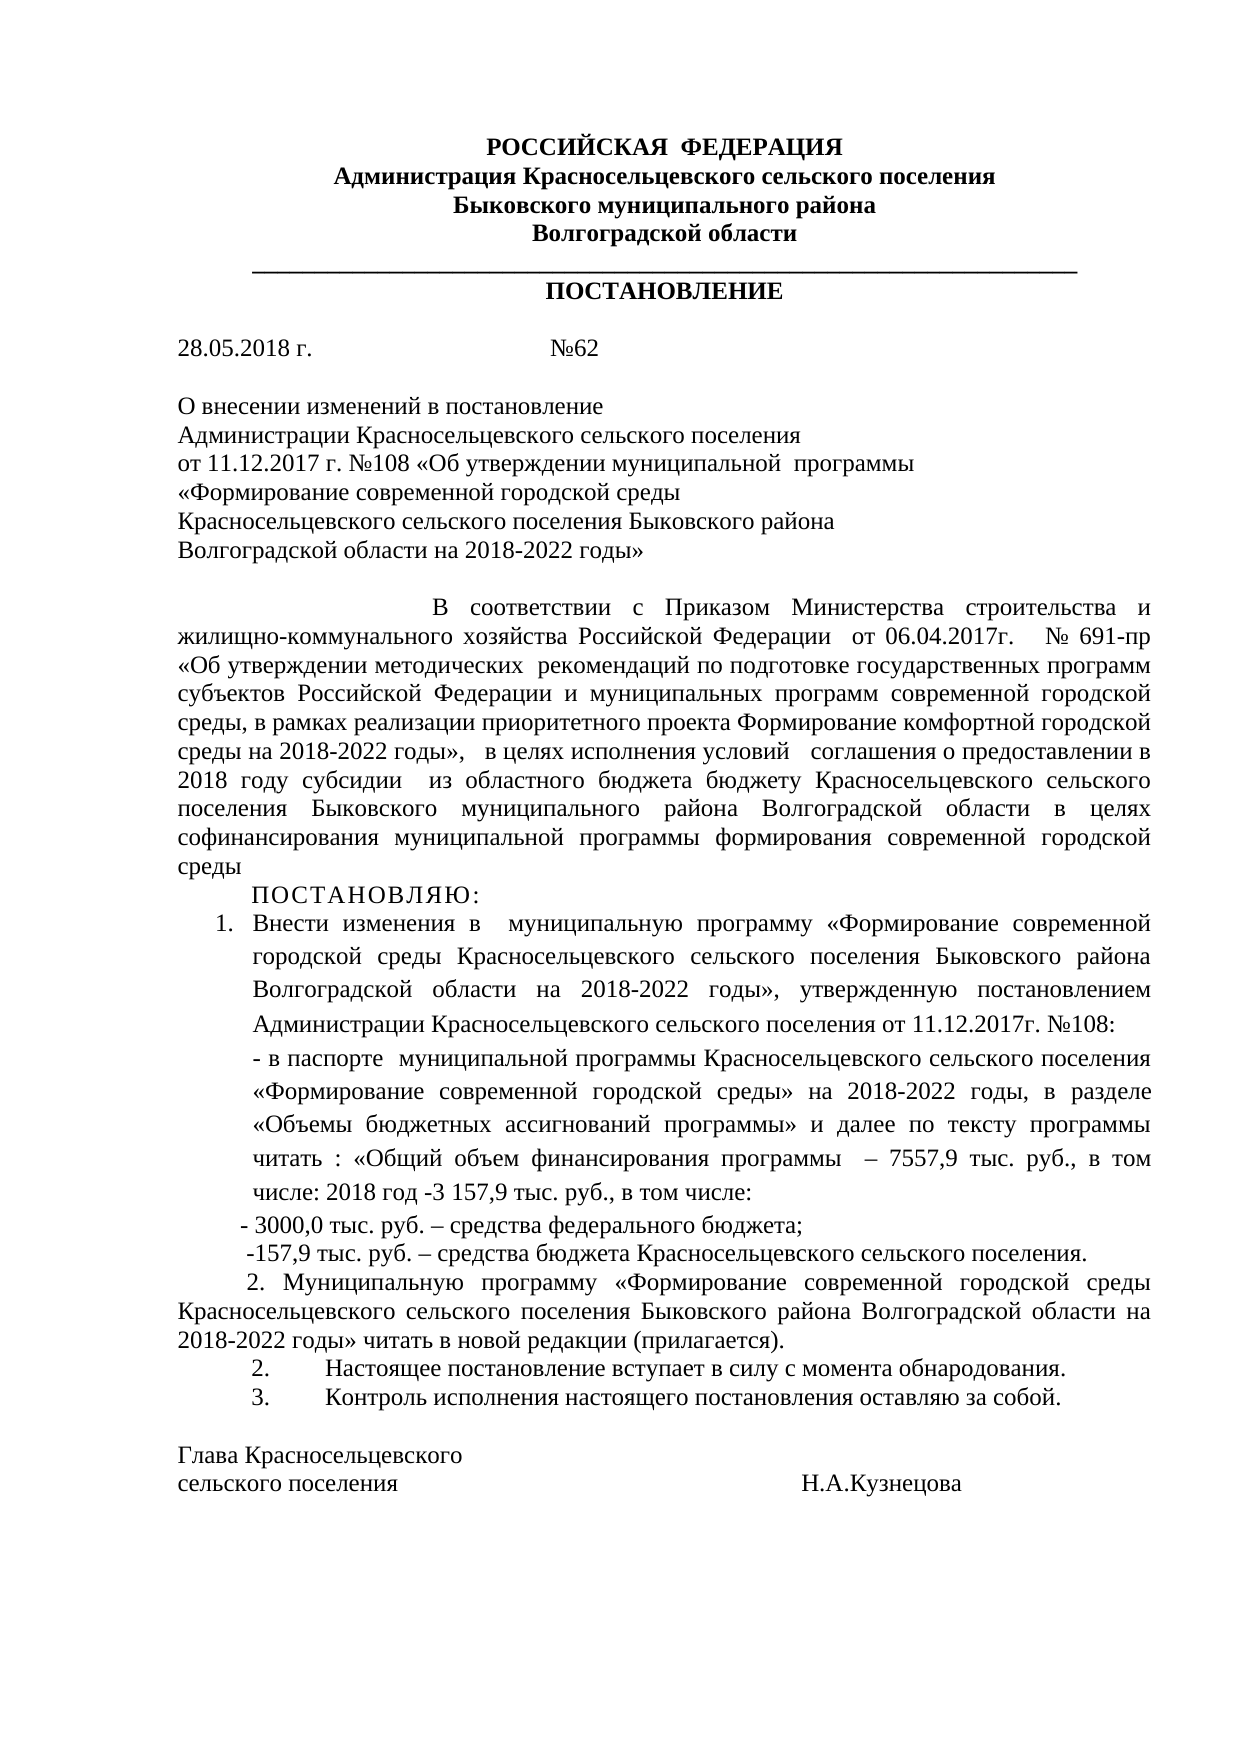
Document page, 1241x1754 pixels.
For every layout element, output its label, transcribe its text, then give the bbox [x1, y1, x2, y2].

text «Формирование современной городской среды [177, 477, 1152, 506]
text -157,9 тыс. руб. – средства бюджета Красносельцевского сельского поселения. [177, 1238, 1152, 1267]
text 2. Муниципальную программу «Формирование современной городской среды Красносельцевского сельского поселения Быковского района Волгоградской области на 2018-2022 годы» читать в новой редакции (прилагается). [177, 1267, 1152, 1353]
text 28.05.2018 г. №62 [177, 333, 1152, 362]
text Администрации Красносельцевского сельского поселения [177, 420, 1152, 448]
text ПОСТАНОВЛЯЮ: [177, 880, 1152, 908]
list Настоящее постановление вступает в силу с момента обнародования. [177, 1353, 1152, 1382]
text ПОСТАНОВЛЕНИЕ [177, 276, 1152, 305]
text О внесении изменений в постановление [177, 391, 1152, 420]
text Волгоградской области [177, 218, 1152, 247]
text - 3000,0 тыс. руб. – средства федерального бюджета; [177, 1210, 1152, 1238]
text РОССИЙСКАЯ ФЕДЕРАЦИЯ [177, 132, 1152, 161]
list Контроль исполнения настоящего постановления оставляю за собой. [177, 1382, 1152, 1411]
list Внести изменения в муниципальную программу «Формирование современной городской среды Красносельцевского сельского поселения Быковского района Волгоградской области на 2018-2022 годы», утвержденную постановлением Администрации Красносельцевского сельского поселения от 11.12.2017г. №108: [215, 908, 1152, 1038]
text Красносельцевского сельского поселения Быковского района [177, 506, 1152, 535]
text Быковского муниципального района [177, 190, 1152, 218]
text В соответствии с Приказом Министерства строительства и жилищно-коммунального хозяйства Российской Федерации от 06.04.2017г. № 691-пр «Об утверждении методических рекомендаций по подготовке государственных программ субъектов Российской Федерации и муниципальных программ современной городской среды, в рамках реализации приоритетного проекта Формирование комфортной городской среды на 2018-2022 годы», в целях исполнения условий соглашения о предоставлении в 2018 году субсидии из областного бюджета бюджету Красносельцевского сельского поселения Быковского муниципального района Волгоградской области в целях софинансирования муниципальной программы формирования современной городской среды [177, 592, 1152, 880]
text от 11.12.2017 г. №108 «Об утверждении муниципальной программы [177, 448, 1152, 477]
text Глава Красносельцевского [177, 1440, 1152, 1468]
text __________________________________________________________________ [177, 247, 1152, 276]
text сельского поселения Н.А.Кузнецова [177, 1468, 1152, 1497]
text Волгоградской области на 2018-2022 годы» [177, 535, 1152, 563]
list - в паспорте муниципальной программы Красносельцевского сельского поселения «Формирование современной городской среды» на 2018-2022 годы, в разделе «Объемы бюджетных ассигнований программы» и далее по тексту программы читать : «Общий объем финансирования программы – 7557,9 тыс. руб., в том числе: 2018 год -3 157,9 тыс. руб., в том числе: [252, 1043, 1152, 1206]
text Администрация Красносельцевского сельского поселения [177, 161, 1152, 190]
